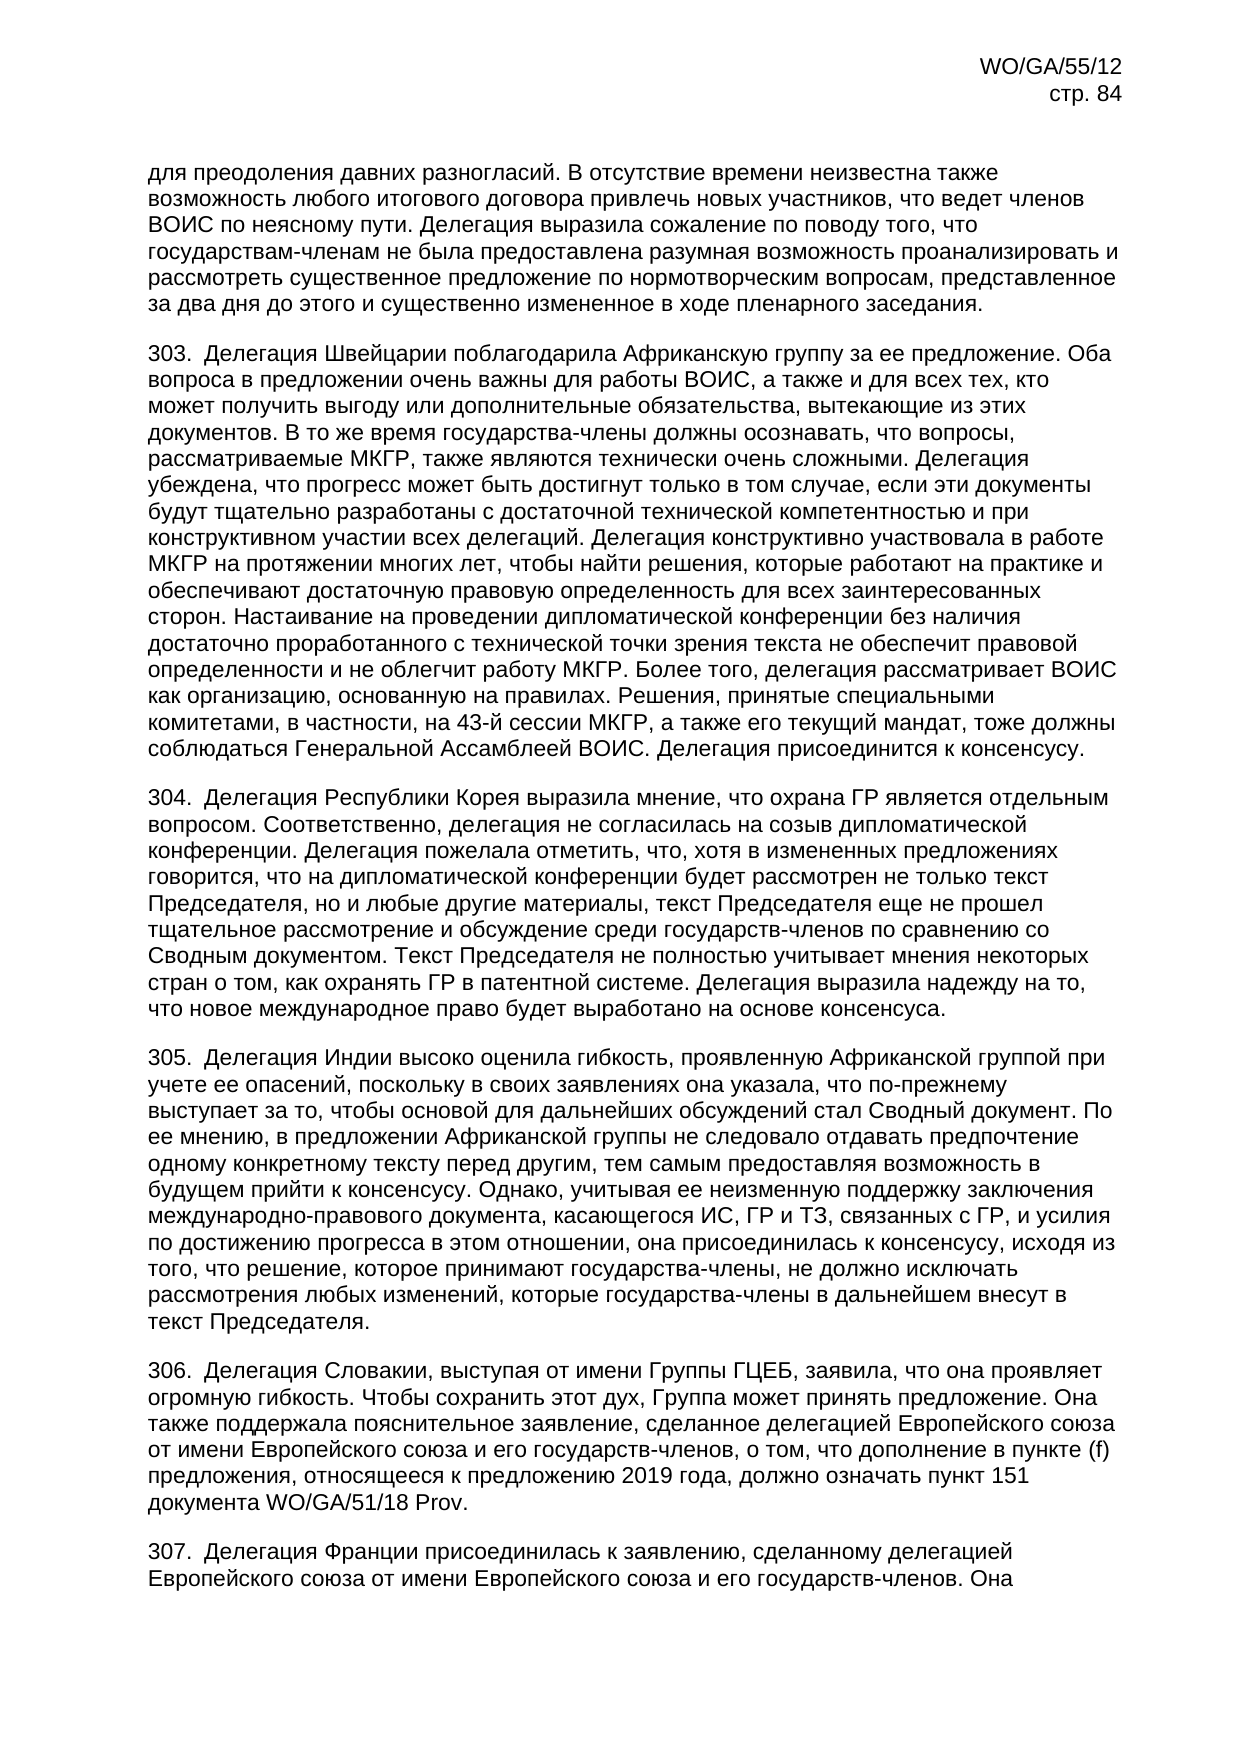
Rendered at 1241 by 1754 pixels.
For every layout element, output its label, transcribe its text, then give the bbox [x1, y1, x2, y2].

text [148, 1538, 1122, 1591]
text Делегация Республики Корея выразила мнение, что охрана ГР является отдельным вопросом. Соответственно, делегация не согласилась на созыв дипломатической конференции. Делегация пожелала отметить, что, хотя в измененных предложениях говорится, что на дипломатической конференции будет рассмотрен не только текст Председателя, но и любые другие материалы, текст Председателя еще не прошел тщательное рассмотрение и обсуждение среди государств-членов по сравнению со Сводным документом. Текст Председателя не полностью учитывает мнения некоторых стран о том, как охранять ГР в патентной системе. Делегация выразила надежду на то, что новое международное право будет выработано на основе консенсуса. [148, 784, 1122, 1021]
text Делегация Словакии, выступая от имени Группы ГЦЕБ, заявила, что она проявляет огромную гибкость. Чтобы сохранить этот дух, Группа может принять предложение. Она также поддержала пояснительное заявление, сделанное делегацией Европейского союза от имени Европейского союза и его государств-членов, о том, что дополнение в пункте (f) предложения, относящееся к предложению 2019 года, должно означать пункт 151 документа WO/GA/51/18 Prov. [148, 1357, 1122, 1515]
text Делегация Швейцарии поблагодарила Африканскую группу за ее предложение. Оба вопроса в предложении очень важны для работы ВОИС, а также и для всех тех, кто может получить выгоду или дополнительные обязательства, вытекающие из этих документов. В то же время государства-члены должны осознавать, что вопросы, рассматриваемые МКГР, также являются технически очень сложными. Делегация убеждена, что прогресс может быть достигнут только в том случае, если эти документы будут тщательно разработаны с достаточной технической компетентностью и при конструктивном участии всех делегаций. Делегация конструктивно участвовала в работе МКГР на протяжении многих лет, чтобы найти решения, которые работают на практике и обеспечивают достаточную правовую определенность для всех заинтересованных сторон. Настаивание на проведении дипломатической конференции без наличия достаточно проработанного с технической точки зрения текста не обеспечит правовой определенности и не облегчит работу МКГР. Более того, делегация рассматривает ВОИС как организацию, основанную на правилах. Решения, принятые специальными комитетами, в частности, на 43-й сессии МКГР, а также его текущий мандат, тоже должны соблюдаться Генеральной Ассамблеей ВОИС. Делегация присоединится к консенсусу. [148, 339, 1122, 761]
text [148, 158, 1122, 317]
text Делегация Индии высоко оценила гибкость, проявленную Африканской группой при учете ее опасений, поскольку в своих заявлениях она указала, что по-прежнему выступает за то, чтобы основой для дальнейших обсуждений стал Сводный документ. По ее мнению, в предложении Африканской группы не следовало отдавать предпочтение одному конкретному тексту перед другим, тем самым предоставляя возможность в будущем прийти к консенсусу. Однако, учитывая ее неизменную поддержку заключения международно-правового документа, касающегося ИС, ГР и ТЗ, связанных с ГР, и усилия по достижению прогресса в этом отношении, она присоединилась к консенсусу, исходя из того, что решение, которое принимают государства-члены, не должно исключать рассмотрения любых изменений, которые государства-члены в дальнейшем внесут в текст Председателя. [148, 1044, 1122, 1334]
